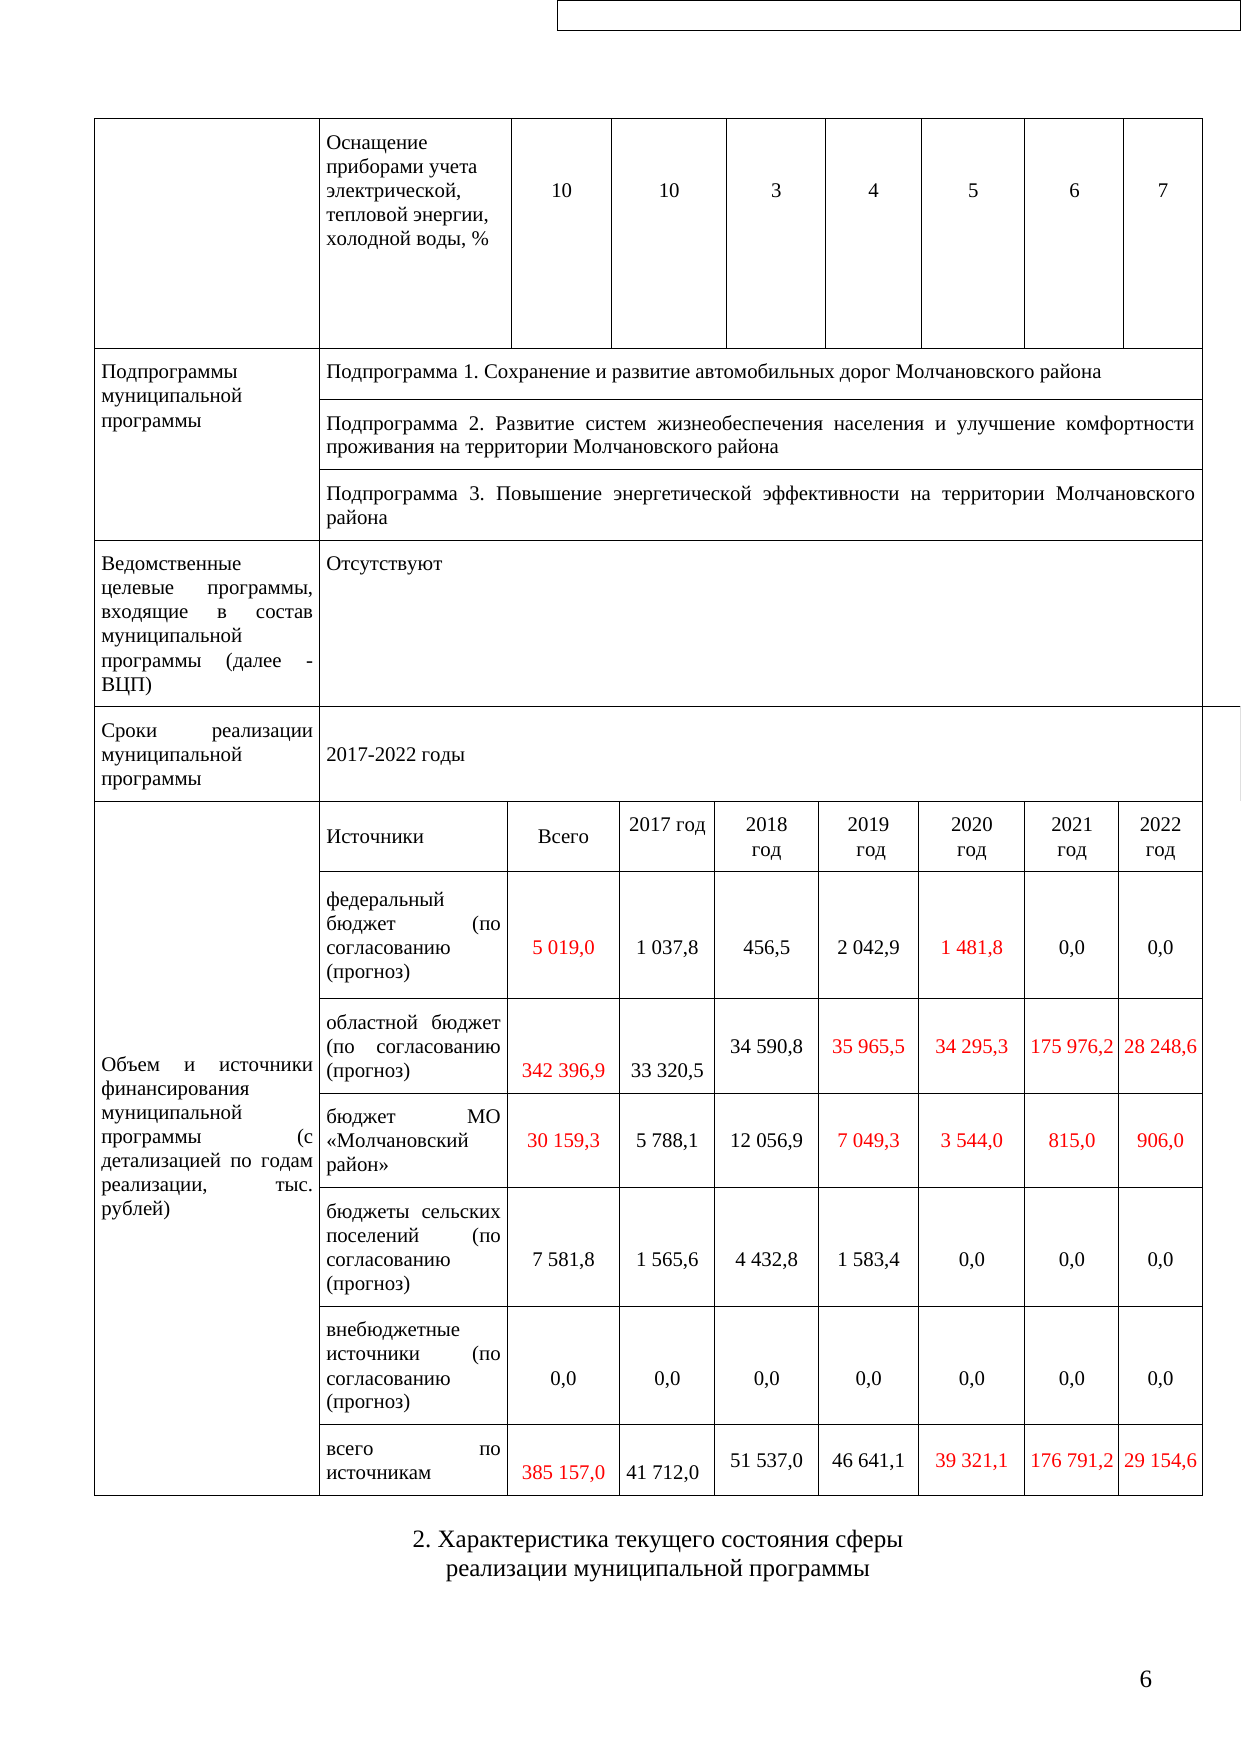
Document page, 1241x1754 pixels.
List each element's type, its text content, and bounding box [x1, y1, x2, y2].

table_cell Сроки реализации муниципальной программы [95, 707, 319, 801]
table_cell 2017 год [620, 802, 714, 871]
table_cell 0,0 [1025, 1188, 1118, 1306]
table_cell Подпрограммы муниципальной программы [95, 349, 319, 539]
table_cell 33 320,5 [620, 999, 714, 1093]
table_cell 4 [826, 119, 921, 348]
table_cell 2021 год [1025, 802, 1118, 871]
table_cell 35 965,5 [819, 999, 918, 1093]
table_cell 7 [1124, 119, 1202, 348]
table_cell 0,0 [819, 1307, 918, 1424]
text реализации муниципальной программы [89, 1553, 1152, 1582]
table_cell бюджеты сельских поселений (по согласованию (прогноз) [320, 1188, 507, 1306]
table_cell 5 019,0 [508, 872, 619, 998]
table_cell 0,0 [620, 1307, 714, 1424]
table_cell 39 321,1 [919, 1425, 1024, 1494]
table_cell 175 976,2 [1025, 999, 1118, 1093]
table_cell 34 590,8 [715, 999, 818, 1093]
table_cell 28 248,6 [1119, 999, 1202, 1093]
table_cell 0,0 [1025, 1307, 1118, 1424]
table_cell Объем и источники финансирования муниципальной программы (с детализацией по годам реализации, тыс. рублей) [95, 802, 319, 1494]
table_cell 385 157,0 [508, 1425, 619, 1494]
table_cell 0,0 [919, 1188, 1024, 1306]
table_cell Оснащение приборами учета электрической, тепловой энергии, холодной воды, % [320, 119, 511, 348]
table_cell 3 544,0 [919, 1094, 1024, 1187]
text 2. Характеристика текущего состояния сферы [89, 1524, 1152, 1553]
table_cell 0,0 [1119, 872, 1202, 998]
table_cell 0,0 [1119, 1188, 1202, 1306]
table_cell 29 154,6 [1119, 1425, 1202, 1494]
table_cell Подпрограмма 1. Сохранение и развитие автомобильных дорог Молчановского района [320, 349, 1202, 399]
table_cell Источники [320, 802, 507, 871]
table_cell 5 788,1 [620, 1094, 714, 1187]
table_cell 456,5 [715, 872, 818, 998]
table_cell 34 295,3 [919, 999, 1024, 1093]
table_cell 176 791,2 [1025, 1425, 1118, 1494]
table_cell 815,0 [1025, 1094, 1118, 1187]
table_cell 0,0 [508, 1307, 619, 1424]
table_cell 0,0 [715, 1307, 818, 1424]
table_cell 7 049,3 [819, 1094, 918, 1187]
table_cell 10 [612, 119, 726, 348]
table_cell 5 [922, 119, 1024, 348]
table_cell Подпрограмма 3. Повышение энергетической эффективности на территории Молчановского района [320, 470, 1202, 539]
table_cell 10 [512, 119, 611, 348]
table_header [558, 1, 1240, 30]
table_cell 51 537,0 [715, 1425, 818, 1494]
table_cell 1 037,8 [620, 872, 714, 998]
table_cell бюджет МО «Молчановский район» [320, 1094, 507, 1187]
table_cell 1 583,4 [819, 1188, 918, 1306]
table_cell 906,0 [1119, 1094, 1202, 1187]
table_cell 30 159,3 [508, 1094, 619, 1187]
table_cell 6 [1025, 119, 1123, 348]
table_cell 2018 год [715, 802, 818, 871]
table_cell Подпрограмма 2. Развитие систем жизнеобеспечения населения и улучшение комфортности проживания на территории Молчановского района [320, 400, 1202, 469]
table_cell внебюджетные источники (по согласованию (прогноз) [320, 1307, 507, 1424]
table_cell Отсутствуют [320, 541, 1202, 706]
table_cell [1203, 707, 1240, 801]
table_cell 2022 год [1119, 802, 1202, 871]
table_cell Всего [508, 802, 619, 871]
table_cell 12 056,9 [715, 1094, 818, 1187]
table_cell Ведомственные целевые программы, входящие в состав муниципальной программы (далее - ВЦП) [95, 541, 319, 706]
table_cell 0,0 [1025, 872, 1118, 998]
table_cell всего по источникам [320, 1425, 507, 1494]
table_cell [95, 119, 319, 348]
table_cell 1 565,6 [620, 1188, 714, 1306]
table_cell 41 712,0 [620, 1425, 714, 1494]
table_cell 2017-2022 годы [320, 707, 1202, 801]
table_cell 3 [727, 119, 825, 348]
table_cell 7 581,8 [508, 1188, 619, 1306]
table_cell 2020 год [919, 802, 1024, 871]
table_cell 4 432,8 [715, 1188, 818, 1306]
table_cell 2 042,9 [819, 872, 918, 998]
table_cell 2019 год [819, 802, 918, 871]
table_cell 0,0 [1119, 1307, 1202, 1424]
table_cell федеральный бюджет (по согласованию (прогноз) [320, 872, 507, 998]
table_cell 0,0 [919, 1307, 1024, 1424]
table_cell 46 641,1 [819, 1425, 918, 1494]
table_cell 1 481,8 [919, 872, 1024, 998]
table_cell областной бюджет (по согласованию (прогноз) [320, 999, 507, 1093]
table_cell 342 396,9 [508, 999, 619, 1093]
